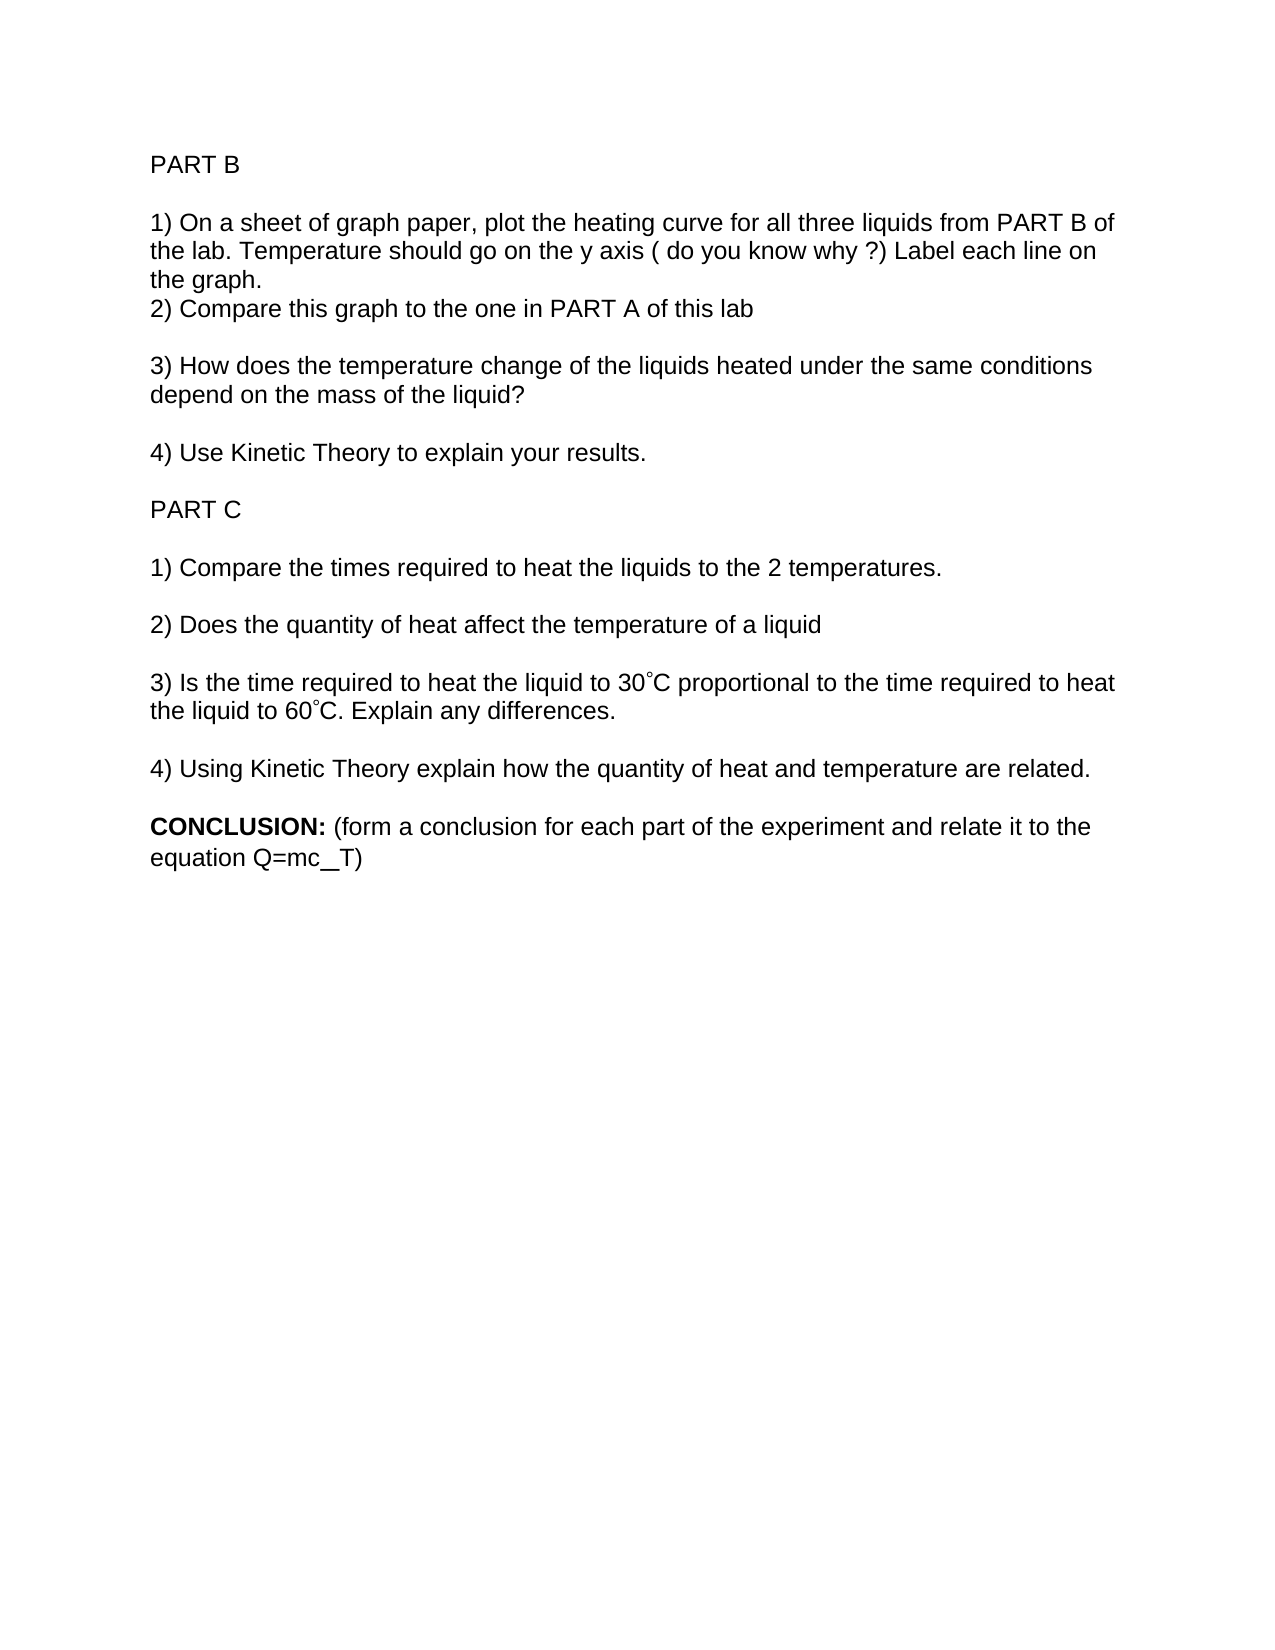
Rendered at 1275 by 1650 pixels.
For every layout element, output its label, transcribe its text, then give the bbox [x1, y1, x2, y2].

text 3) How does the temperature change of the liquids heated under the same conditions depend on the mass of the liquid? [150, 351, 1125, 409]
text PART C [150, 495, 1125, 524]
text 4) Using Kinetic Theory explain how the quantity of heat and temperature are related. [150, 754, 1125, 783]
text 3) Is the time required to heat the liquid to 30C proportional to the time required to heat the liquid to 60C. Explain any differences. [150, 667, 1125, 725]
text 1) On a sheet of graph paper, plot the heating curve for all three liquids from PART B of the lab. Temperature should go on the y axis ( do you know why ?) Label each line on the graph. [150, 207, 1125, 294]
text 4) Use Kinetic Theory to explain your results. [150, 437, 1125, 466]
text 1) Compare the times required to heat the liquids to the 2 temperatures. [150, 552, 1125, 581]
text PART B [150, 150, 1125, 179]
text 2) Does the quantity of heat affect the temperature of a liquid [150, 610, 1125, 639]
text CONCLUSION: (form a conclusion for each part of the experiment and relate it to the equation Q=mcT) [150, 811, 1125, 874]
text 2) Compare this graph to the one in PART A of this lab [150, 294, 1125, 322]
